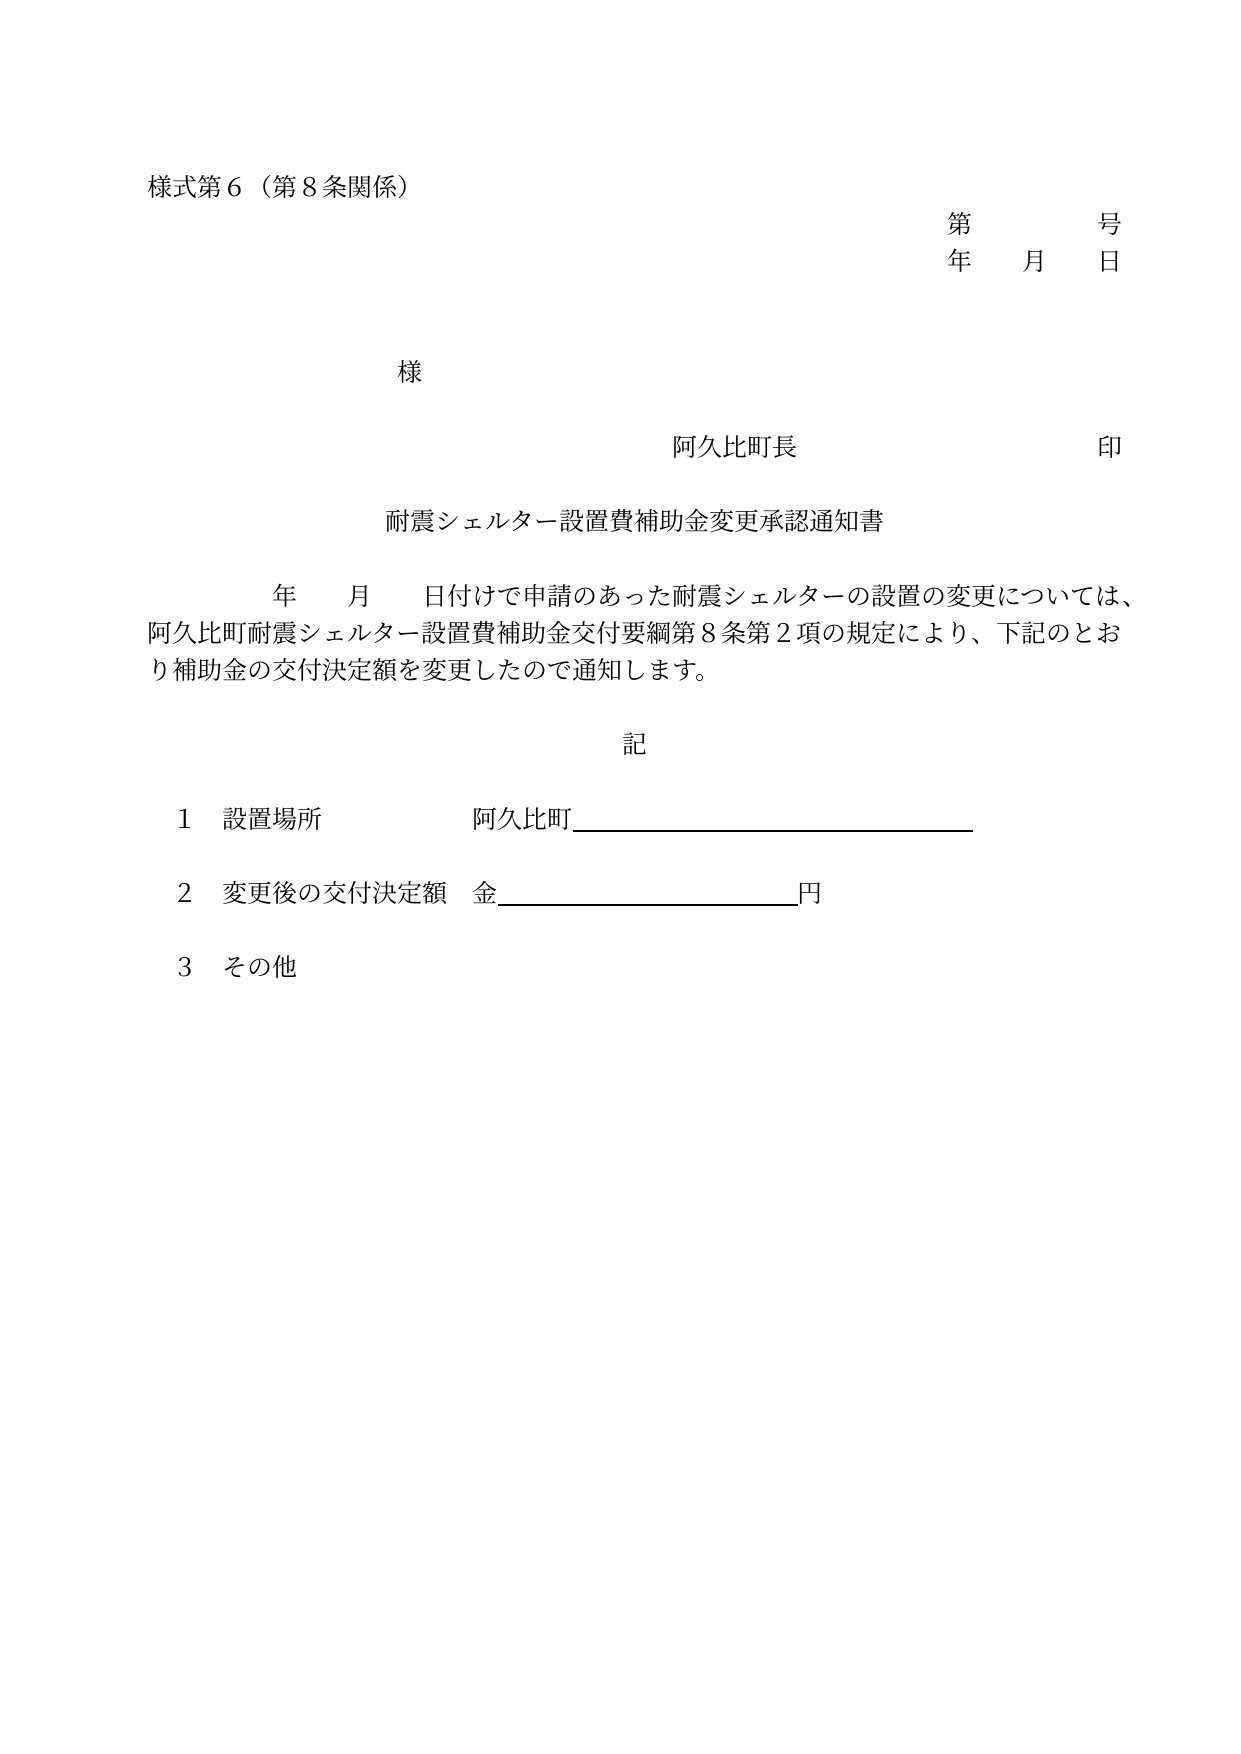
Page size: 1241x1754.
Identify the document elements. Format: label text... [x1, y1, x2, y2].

text 様式第６（第８条関係） [148, 167, 1122, 204]
text ２ 変更後の交付決定額 金 円 [148, 873, 1122, 910]
text 耐震シェルター設置費補助金変更承認通知書 [148, 501, 1122, 538]
text 第 号 [148, 204, 1122, 241]
text 記 [148, 724, 1122, 762]
text 年 月 日 [148, 241, 1122, 278]
text 年 月 日付けで申請のあった耐震シェルターの設置の変更については、阿久比町耐震シェルター設置費補助金交付要綱第８条第２項の規定により、下記のとおり補助金の交付決定額を変更したので通知します。 [148, 576, 1122, 687]
text 様 [148, 352, 1122, 390]
text 阿久比町長 印 [148, 427, 1122, 464]
text ３ その他 [148, 947, 1122, 985]
text １ 設置場所 阿久比町 [148, 799, 1122, 836]
